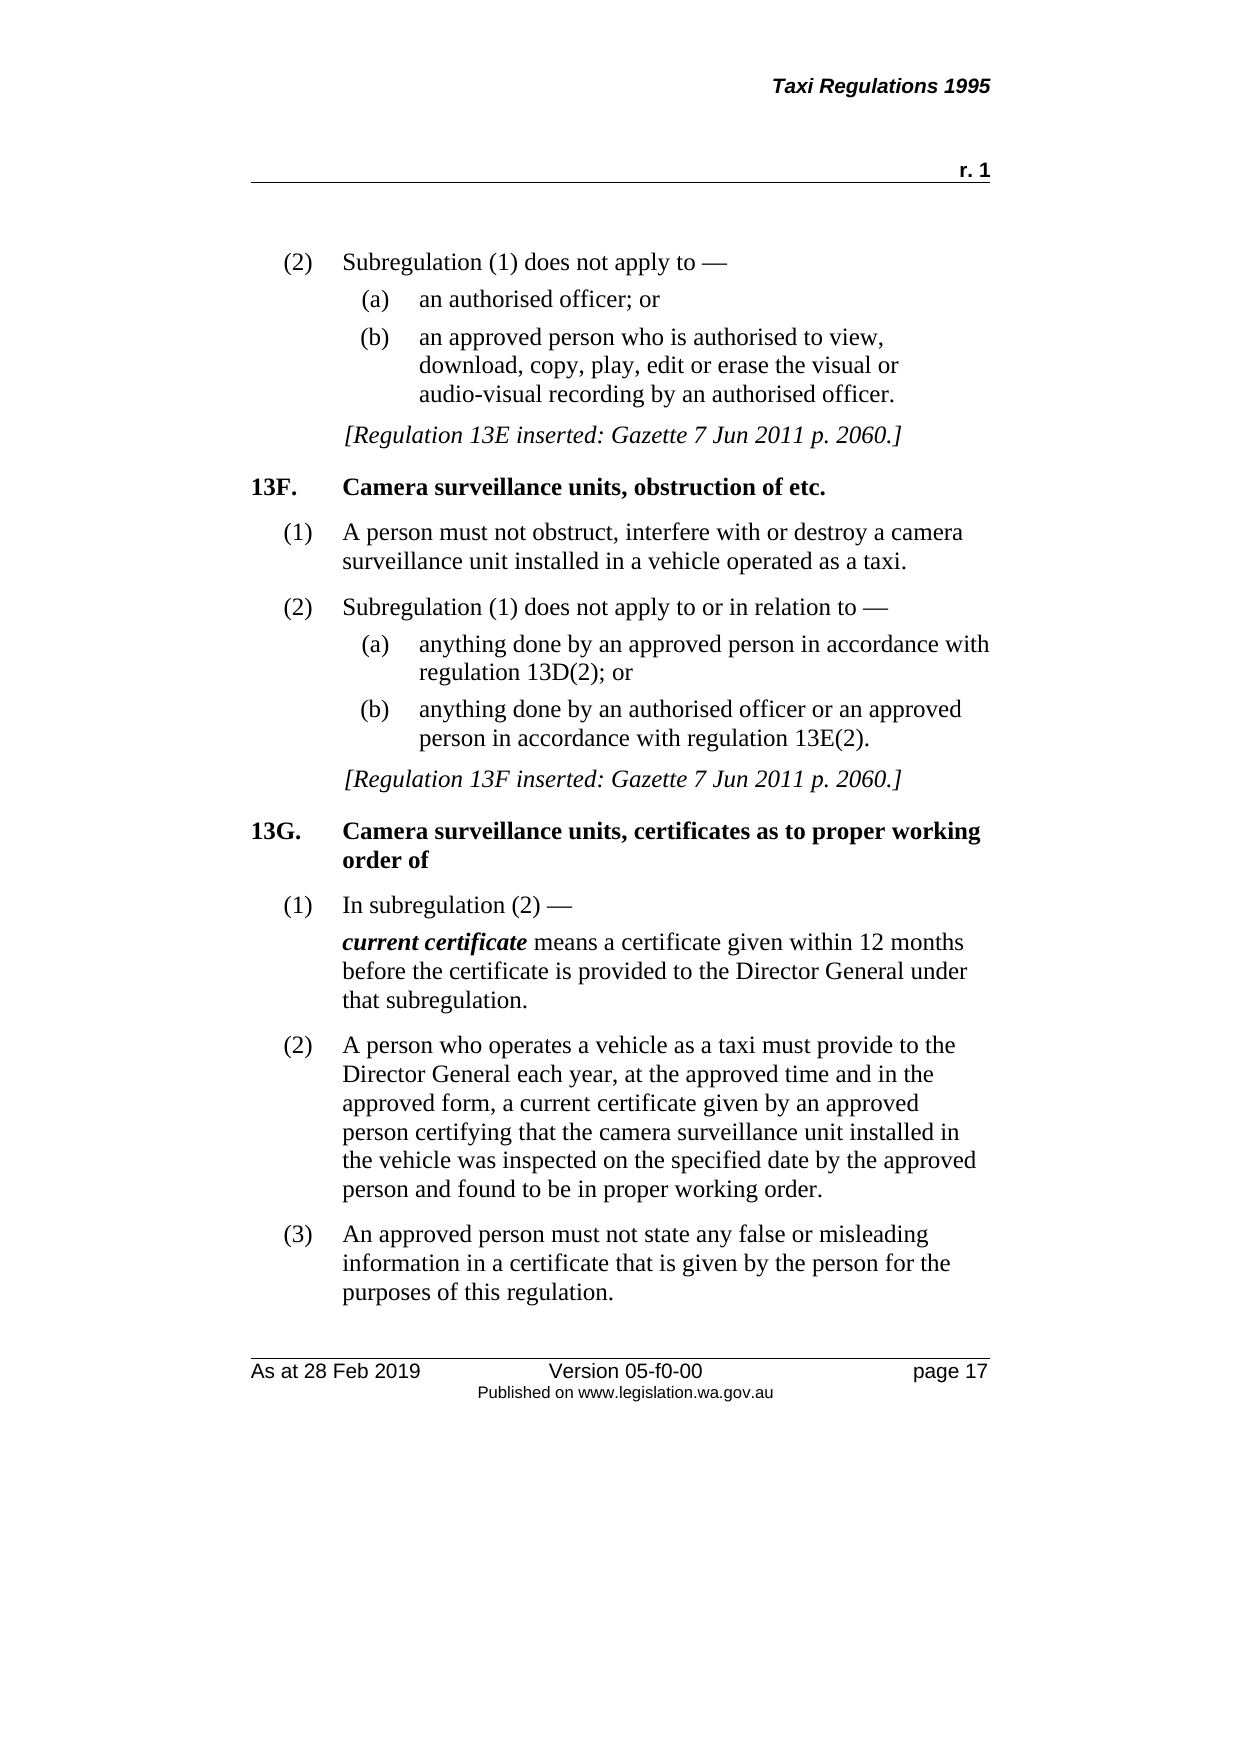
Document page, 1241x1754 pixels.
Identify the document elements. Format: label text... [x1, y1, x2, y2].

text (1) A person must not obstruct, interfere with or destroy a camera surveillance unit installed in a vehicle operated as a taxi. [251, 517, 990, 575]
text (2) Subregulation (1) does not apply to or in relation to — [251, 592, 990, 620]
text (b) an approved person who is authorised to view, download, copy, play, edit or erase the visual or audio-visual recording by an authorised officer. [251, 322, 990, 408]
text (1) In subregulation (2) — [251, 890, 990, 919]
text current certificate means a certificate given within 12 months before the certificate is provided to the Director General under that subregulation. [251, 927, 990, 1014]
text [Regulation 13F inserted: Gazette 7 Jun 2011 p. 2060.] [251, 764, 990, 793]
text (a) anything done by an approved person in accordance with regulation 13D(2); or [251, 629, 990, 686]
subtitle 13F. Camera surveillance units, obstruction of etc. [251, 472, 990, 501]
subtitle 13G. Camera surveillance units, certificates as to proper working order of [251, 816, 990, 874]
text [Regulation 13E inserted: Gazette 7 Jun 2011 p. 2060.] [251, 420, 990, 449]
text (3) An approved person must not state any false or misleading information in a certificate that is given by the person for the purposes of this regulation. [251, 1219, 990, 1306]
text (2) Subregulation (1) does not apply to — [251, 247, 990, 276]
text (2) A person who operates a vehicle as a taxi must provide to the Director General each year, at the approved time and in the approved form, a current certificate given by an approved person certifying that the camera surveillance unit installed in the vehicle was inspected on the specified date by the approved person and found to be in proper working order. [251, 1030, 990, 1203]
text (b) anything done by an authorised officer or an approved person in accordance with regulation 13E(2). [251, 694, 990, 752]
text (a) an authorised officer; or [251, 284, 990, 313]
